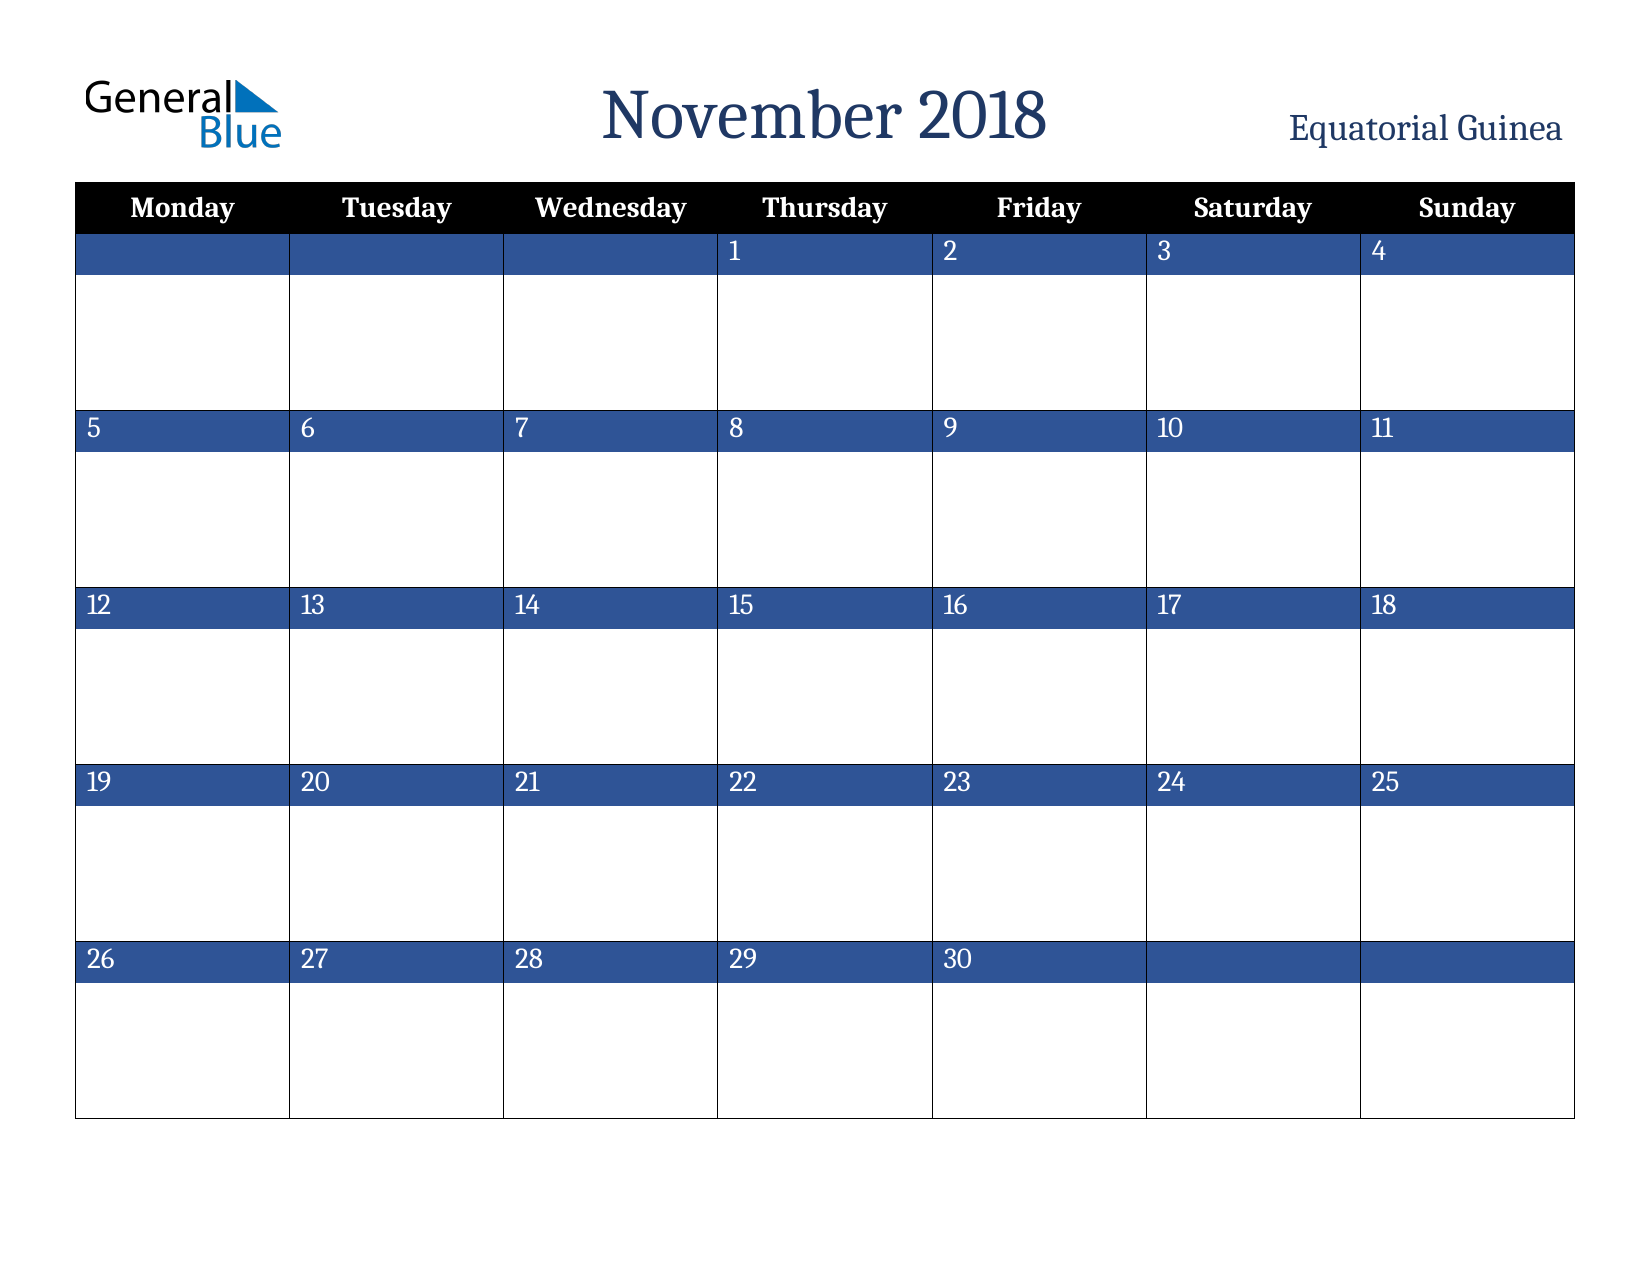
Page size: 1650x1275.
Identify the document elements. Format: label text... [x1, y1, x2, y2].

table_cell [1361, 275, 1574, 410]
table_cell [718, 452, 932, 587]
table_cell [1361, 806, 1574, 941]
table_cell [504, 806, 717, 941]
table_cell [933, 452, 1146, 587]
table_cell Friday [933, 183, 1146, 233]
table_cell 5 [76, 411, 289, 452]
table_cell [290, 234, 503, 275]
table_header Equatorial Guinea [1146, 75, 1574, 182]
table_cell 27 [290, 942, 503, 983]
table_cell 16 [933, 588, 1146, 629]
table_cell [1147, 983, 1360, 1118]
table_cell 14 [504, 588, 717, 629]
table_cell 4 [1361, 234, 1574, 275]
table_cell [1147, 275, 1360, 410]
table_cell [1361, 983, 1574, 1118]
table_cell 20 [290, 765, 503, 806]
table_cell [290, 275, 503, 410]
table_cell 17 [1147, 588, 1360, 629]
table_cell [504, 452, 717, 587]
table_cell Thursday [718, 183, 932, 233]
picture [86, 80, 281, 148]
table_cell 10 [1147, 411, 1360, 452]
table_cell [504, 983, 717, 1118]
table_cell [504, 275, 717, 410]
table_cell Monday [76, 183, 289, 233]
table_cell Sunday [1361, 183, 1574, 233]
table_cell [76, 275, 289, 410]
table_cell Tuesday [290, 183, 503, 233]
table_cell [1361, 942, 1574, 983]
table_cell [1147, 806, 1360, 941]
table_cell [1361, 629, 1574, 764]
table_cell 9 [933, 411, 1146, 452]
table_cell 30 [933, 942, 1146, 983]
table_cell 2 [933, 234, 1146, 275]
table_cell 8 [718, 411, 932, 452]
table_cell [290, 452, 503, 587]
table_cell 15 [718, 588, 932, 629]
table_cell [504, 629, 717, 764]
table_cell [290, 806, 503, 941]
table_cell [76, 629, 289, 764]
table_cell 22 [718, 765, 932, 806]
table_cell 25 [1361, 765, 1574, 806]
table_cell 13 [290, 588, 503, 629]
table_cell 23 [933, 765, 1146, 806]
table_cell 18 [1361, 588, 1574, 629]
table_cell [1361, 452, 1574, 587]
table_cell 24 [1147, 765, 1360, 806]
table_cell 21 [504, 765, 717, 806]
table_cell [933, 629, 1146, 764]
table_cell [933, 806, 1146, 941]
table_cell [718, 806, 932, 941]
table_cell Wednesday [504, 183, 717, 233]
table_cell 28 [504, 942, 717, 983]
table_cell 29 [718, 942, 932, 983]
table_header November 2018 [504, 75, 1146, 182]
table_cell [76, 806, 289, 941]
table_cell [1147, 452, 1360, 587]
table_cell 1 [718, 234, 932, 275]
table_cell [76, 234, 289, 275]
table_cell [933, 275, 1146, 410]
table_cell 19 [76, 765, 289, 806]
table_cell [290, 983, 503, 1118]
table_cell 3 [1147, 234, 1360, 275]
table_cell [76, 452, 289, 587]
table_cell 12 [76, 588, 289, 629]
table_cell [1147, 629, 1360, 764]
table_cell [504, 234, 717, 275]
table_cell [76, 983, 289, 1118]
table_cell 26 [76, 942, 289, 983]
table_cell [933, 983, 1146, 1118]
table_cell 11 [1361, 411, 1574, 452]
table_cell 6 [290, 411, 503, 452]
table_cell Saturday [1147, 183, 1360, 233]
table_header [76, 75, 503, 182]
table_cell [718, 983, 932, 1118]
table_cell [1147, 942, 1360, 983]
table_cell [718, 629, 932, 764]
table_cell 7 [504, 411, 717, 452]
table_cell [290, 629, 503, 764]
table_cell [718, 275, 932, 410]
